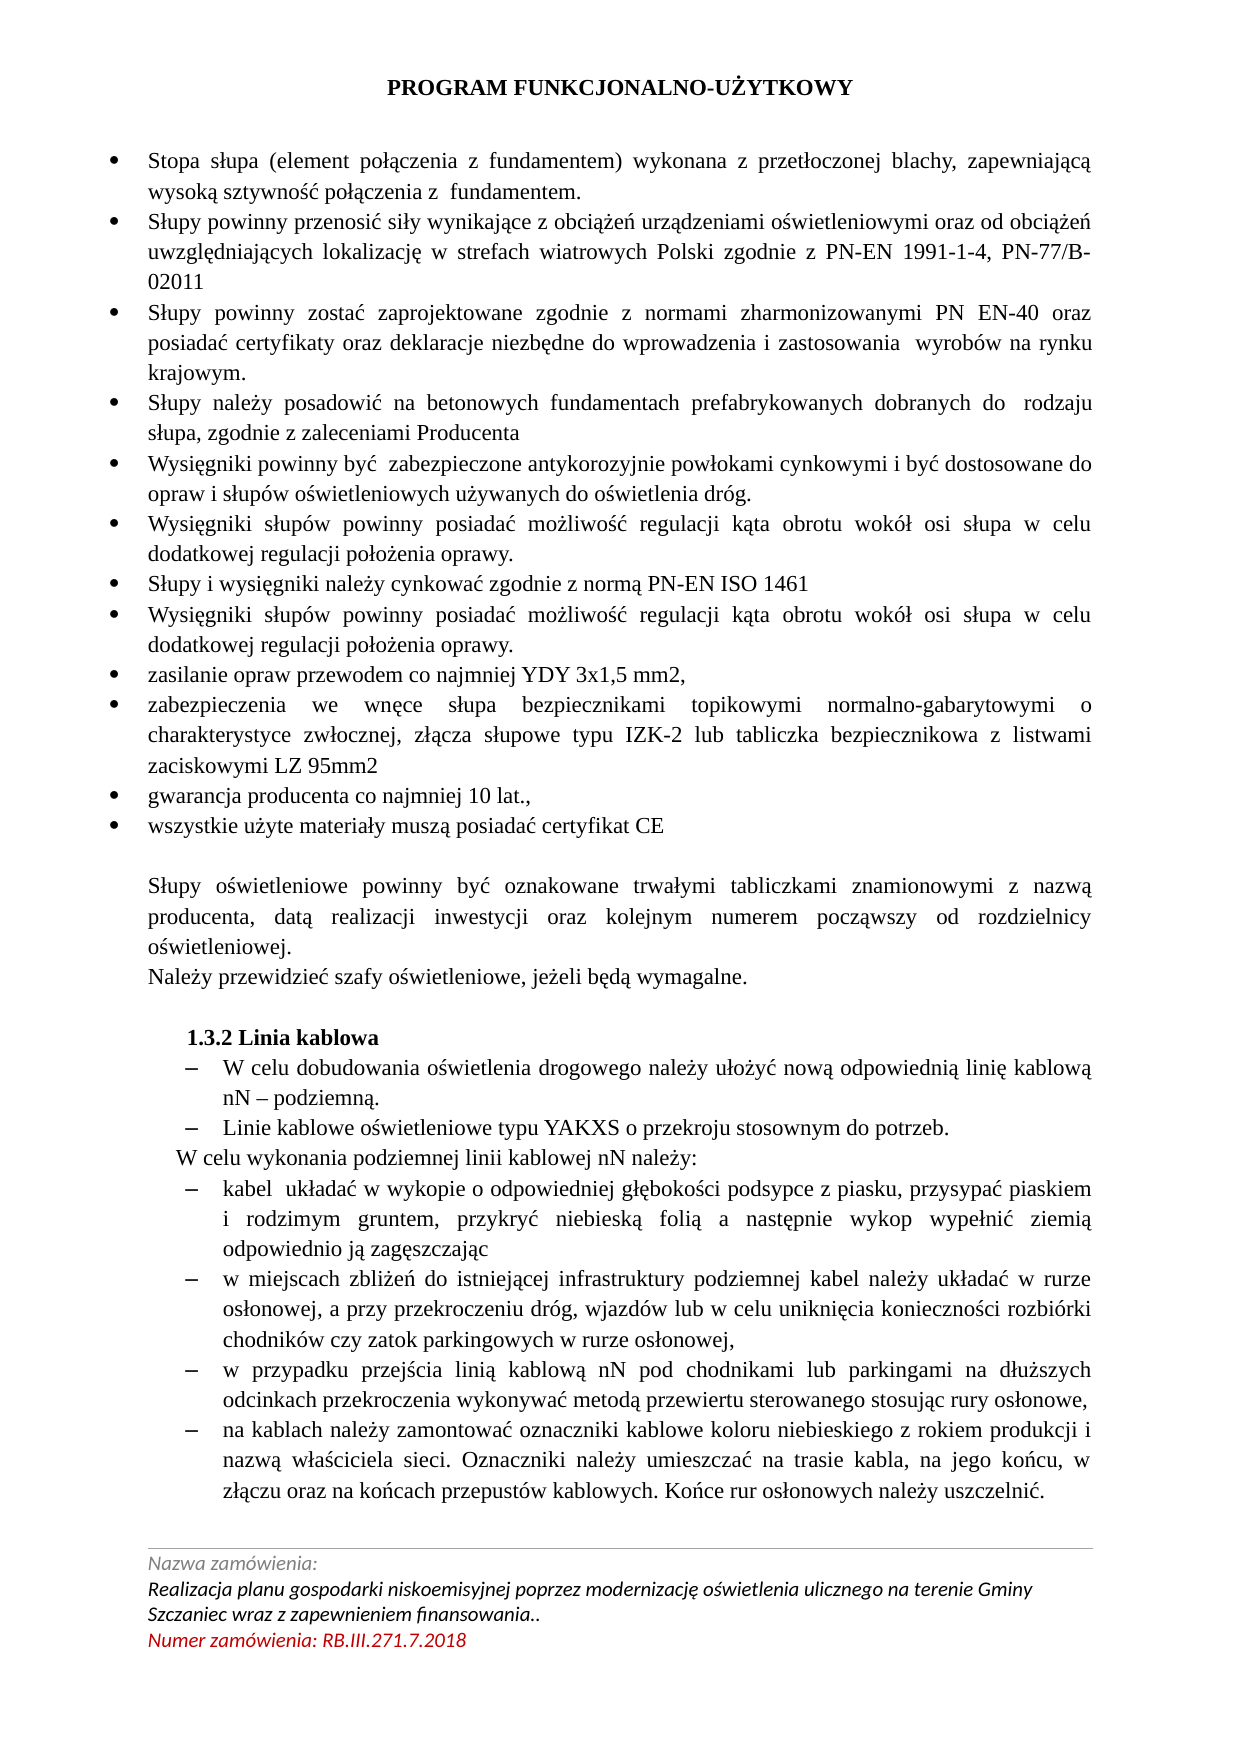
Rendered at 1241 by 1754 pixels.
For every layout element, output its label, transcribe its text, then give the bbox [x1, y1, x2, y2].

list W celu dobudowania oświetlenia drogowego należy ułożyć nową odpowiednią linię kablową nN – podziemną. [185, 1054, 1093, 1110]
list Słupy należy posadowić na betonowych fundamentach prefabrykowanych dobranych do rodzaju słupa, zgodnie z zaleceniami Producenta [110, 389, 1093, 446]
list gwarancja producenta co najmniej 10 lat., [110, 782, 1093, 808]
list na kablach należy zamontować oznaczniki kablowe koloru niebieskiego z rokiem produkcji i nazwą właściciela sieci. Oznaczniki należy umieszczać na trasie kabla, na jego końcu, w złączu oraz na końcach przepustów kablowych. Końce rur osłonowych należy uszczelnić. [185, 1416, 1093, 1503]
list zabezpieczenia we wnęce słupa bezpiecznikami topikowymi normalno-gabarytowymi o charakterystyce zwłocznej, złącza słupowe typu IZK-2 lub tabliczka bezpiecznikowa z listwami zaciskowymi LZ 95mm2 [110, 691, 1093, 778]
list Słupy i wysięgniki należy cynkować zgodnie z normą PN-EN ISO 1461 [110, 571, 1093, 597]
list kabel układać w wykopie o odpowiedniej głębokości podsypce z piasku, przysypać piaskiem i rodzimym gruntem, przykryć niebieską folią a następnie wykop wypełnić ziemią odpowiednio ją zagęszczając [185, 1175, 1093, 1261]
list w miejscach zbliżeń do istniejącej infrastruktury podziemnej kabel należy układać w rurze osłonowej, a przy przekroczeniu dróg, wjazdów lub w celu uniknięcia konieczności rozbiórki chodników czy zatok parkingowych w rurze osłonowej, [185, 1265, 1093, 1352]
list Linie kablowe oświetleniowe typu YAKXS o przekroju stosownym do potrzeb. [185, 1114, 1093, 1141]
list Wysięgniki powinny być zabezpieczone antykorozyjnie powłokami cynkowymi i być dostosowane do opraw i słupów oświetleniowych używanych do oświetlenia dróg. [110, 450, 1093, 506]
list w przypadku przejścia linią kablową nN pod chodnikami lub parkingami na dłuższych odcinkach przekroczenia wykonywać metodą przewiertu sterowanego stosując rury osłonowe, [185, 1356, 1093, 1412]
text 1.3.2 Linia kablowa [187, 1024, 1093, 1050]
list Wysięgniki słupów powinny posiadać możliwość regulacji kąta obrotu wokół osi słupa w celu dodatkowej regulacji położenia oprawy. [110, 601, 1093, 657]
list Słupy powinny zostać zaprojektowane zgodnie z normami zharmonizowanymi PN EN-40 oraz posiadać certyfikaty oraz deklaracje niezbędne do wprowadzenia i zastosowania wyrobów na rynku krajowym. [110, 299, 1093, 385]
text W celu wykonania podziemnej linii kablowej nN należy: [146, 1144, 1093, 1171]
text Należy przewidzieć szafy oświetleniowe, jeżeli będą wymagalne. [148, 963, 1093, 989]
list Wysięgniki słupów powinny posiadać możliwość regulacji kąta obrotu wokół osi słupa w celu dodatkowej regulacji położenia oprawy. [110, 510, 1093, 567]
text Słupy oświetleniowe powinny być oznakowane trwałymi tabliczkami znamionowymi z nazwą producenta, datą realizacji inwestycji oraz kolejnym numerem począwszy od rozdzielnicy oświetleniowej. [148, 873, 1093, 959]
list zasilanie opraw przewodem co najmniej YDY 3x1,5 mm2, [110, 661, 1093, 687]
list wszystkie użyte materiały muszą posiadać certyfikat CE [110, 812, 1093, 838]
list Słupy powinny przenosić siły wynikające z obciążeń urządzeniami oświetleniowymi oraz od obciążeń uwzględniających lokalizację w strefach wiatrowych Polski zgodnie z PN-EN 1991-1-4, PN-77/B-02011 [110, 208, 1093, 295]
list Stopa słupa (element połączenia z fundamentem) wykonana z przetłoczonej blachy, zapewniającą wysoką sztywność połączenia z fundamentem. [110, 148, 1093, 204]
